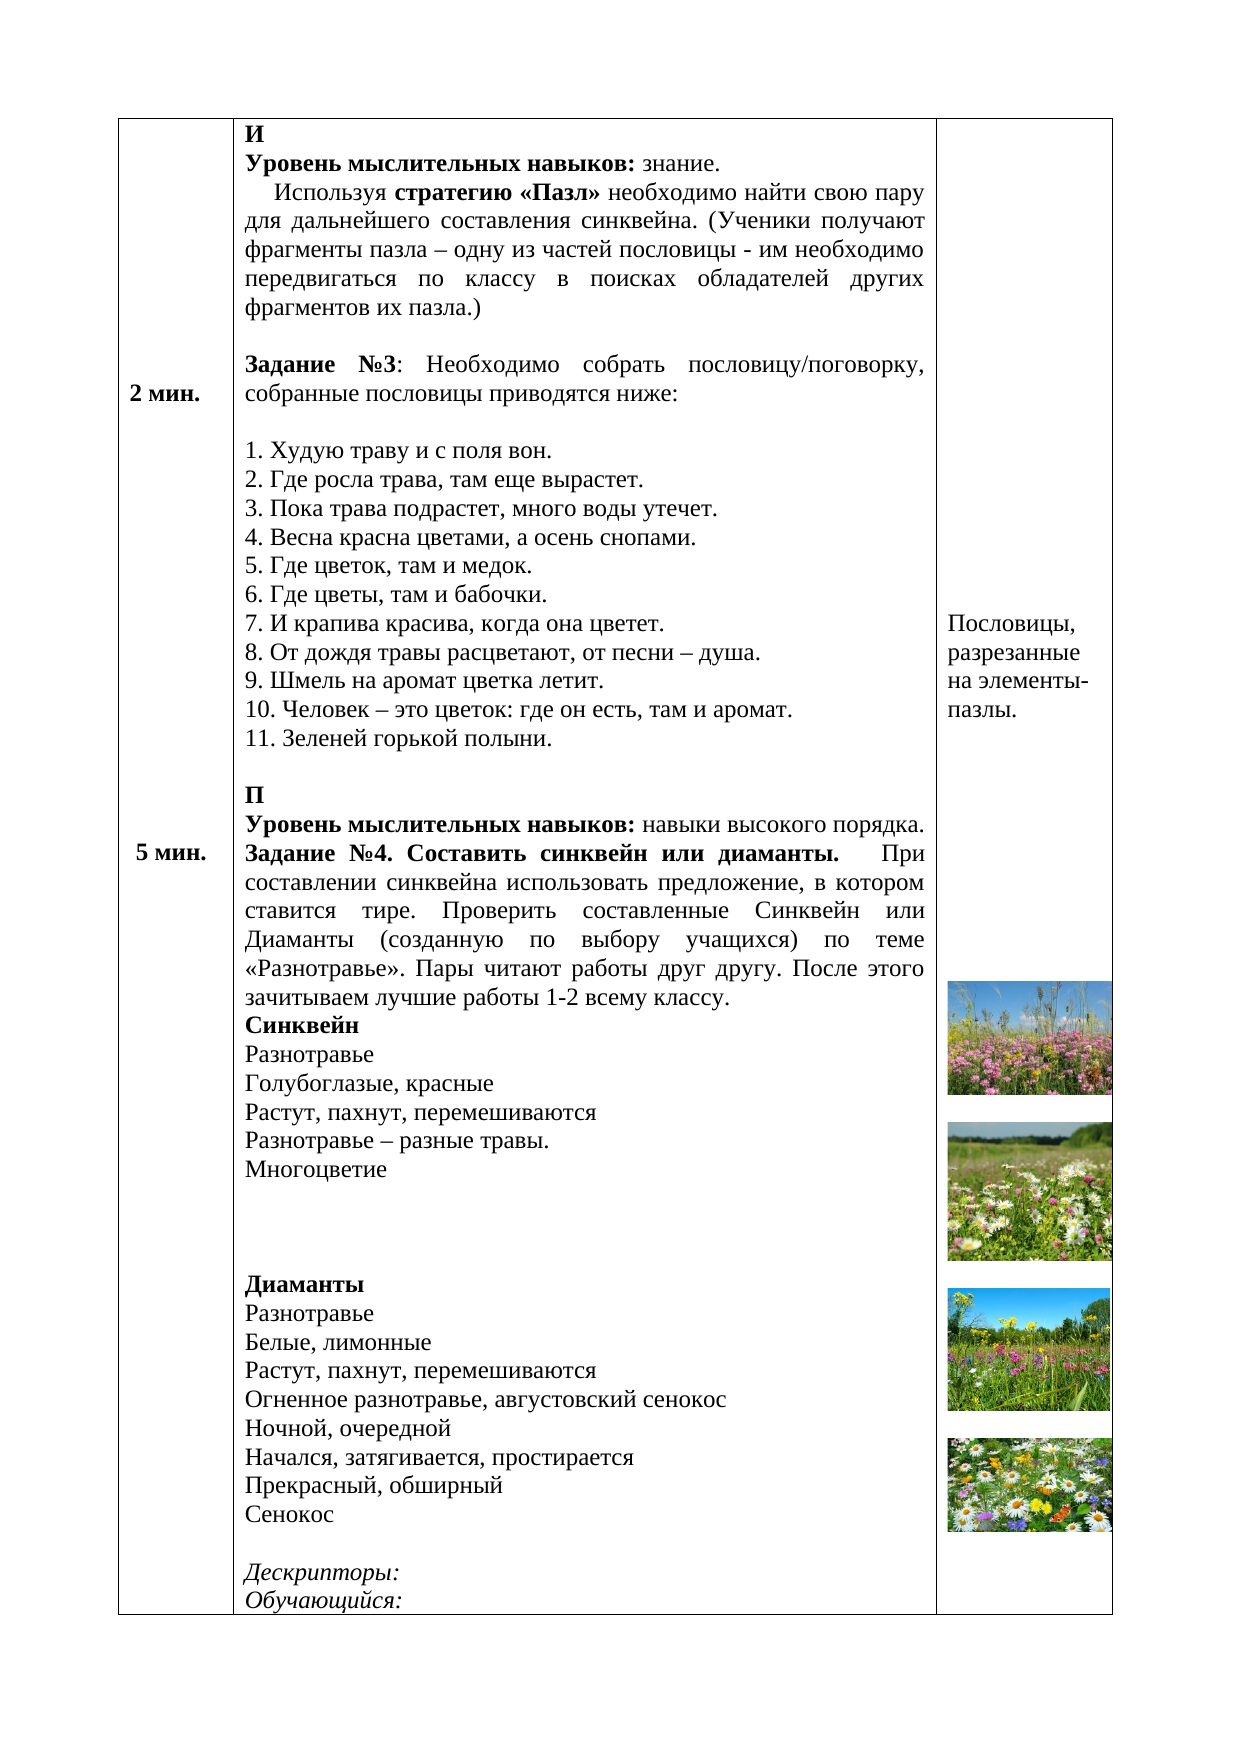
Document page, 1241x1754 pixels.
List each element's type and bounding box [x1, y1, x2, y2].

table_cell [234, 119, 936, 1614]
table_cell [937, 119, 1112, 1614]
picture [947, 1288, 1110, 1411]
picture [947, 1438, 1112, 1532]
picture [947, 981, 1112, 1095]
picture [947, 1122, 1112, 1261]
table_cell [119, 119, 233, 1614]
